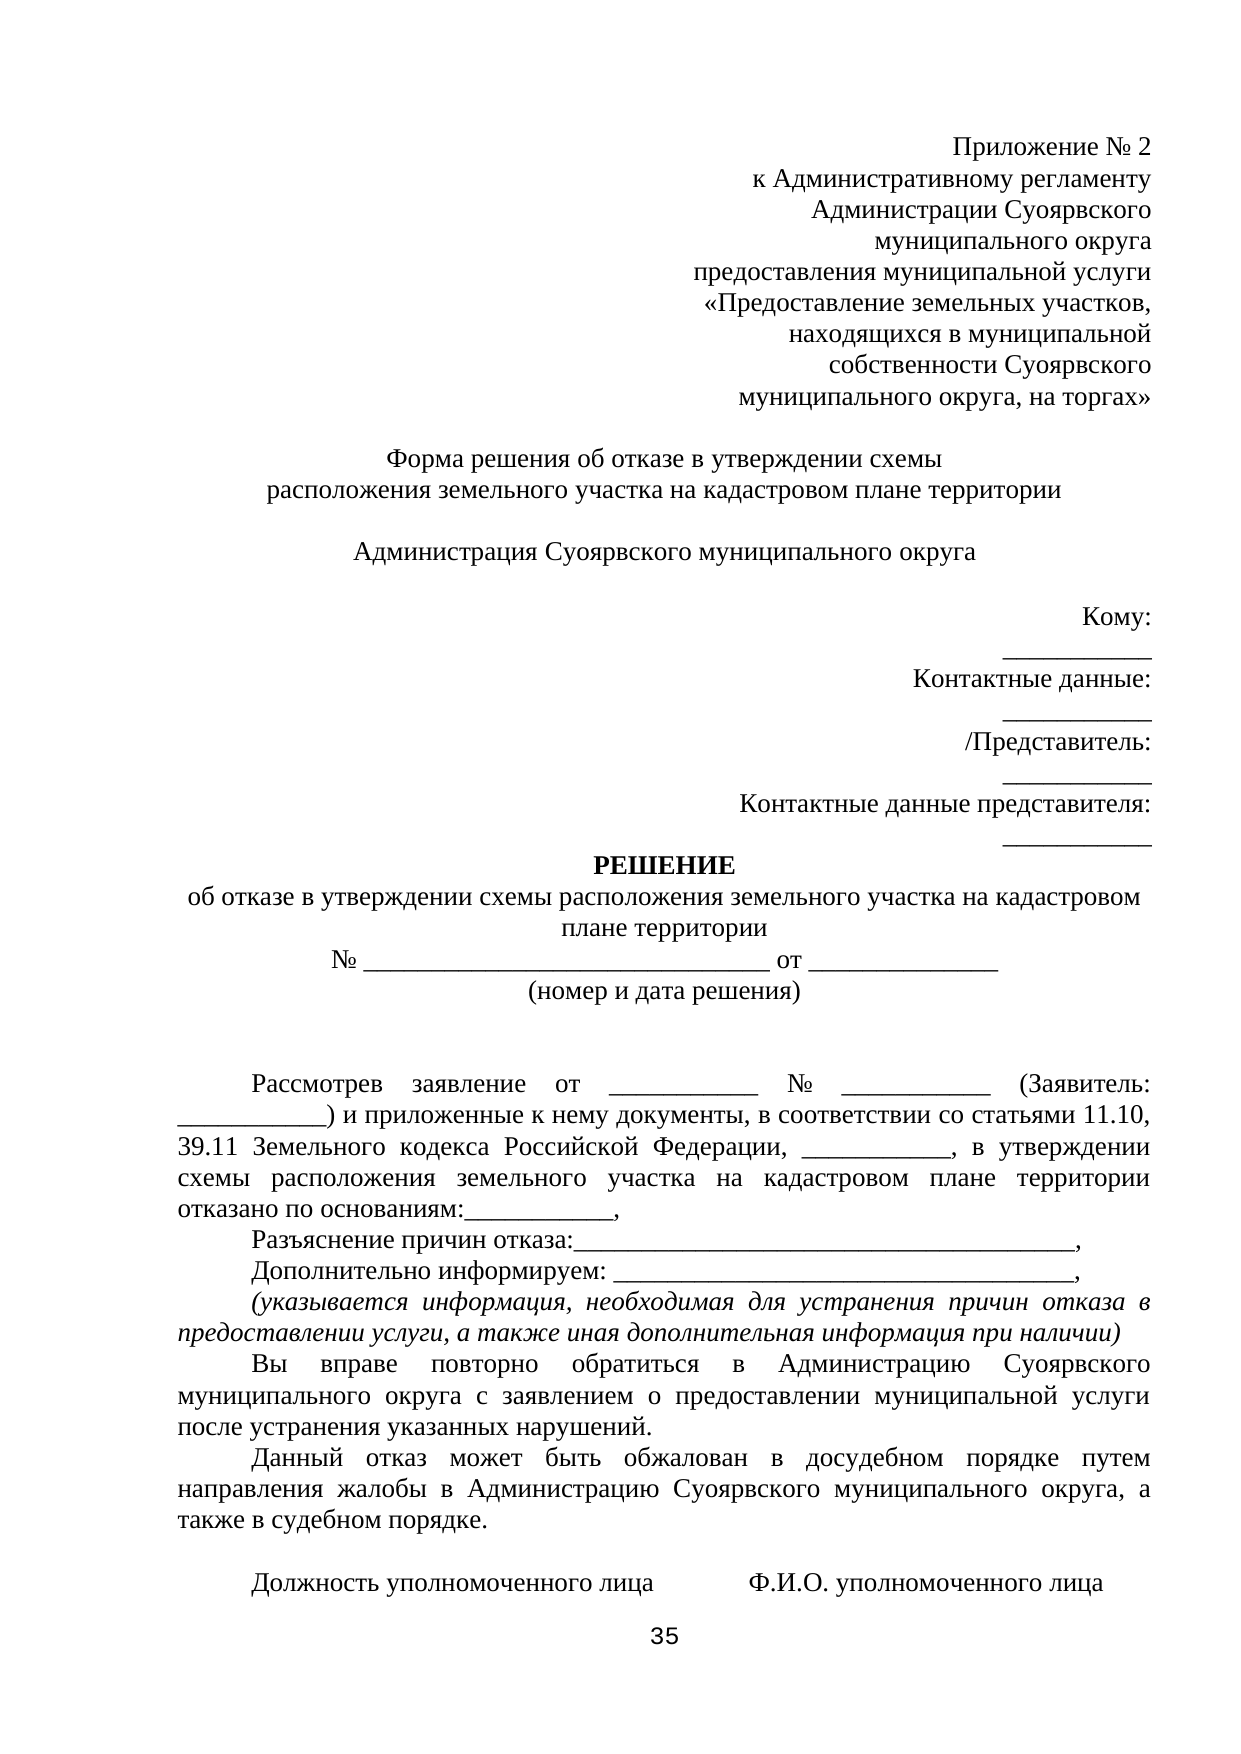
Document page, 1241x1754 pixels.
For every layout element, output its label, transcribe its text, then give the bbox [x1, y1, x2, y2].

text Вы вправе повторно обратиться в Администрацию Суоярвского муниципального округа с заявлением о предоставлении муниципальной услуги после устранения указанных нарушений. [177, 1348, 1152, 1441]
text Разъяснение причин отказа:_____________________________________, [177, 1223, 1152, 1254]
text ___________ [177, 631, 1152, 662]
text об отказе в утверждении схемы расположения земельного участка на кадастровом плане территории [177, 880, 1152, 943]
text предоставления муниципальной услуги [177, 255, 1152, 286]
text Должность уполномоченного лица Ф.И.О. уполномоченного лица [177, 1566, 1152, 1597]
text Рассмотрев заявление от ___________ № ___________ (Заявитель: ___________) и приложенные к нему документы, в соответствии со статьями 11.10, 39.11 Земельного кодекса Российской Федерации, ___________, в утверждении схемы расположения земельного участка на кадастровом плане территории отказано по основаниям:___________, [177, 1067, 1152, 1223]
text Контактные данные представителя: [177, 787, 1152, 818]
text ___________ [177, 818, 1152, 849]
text Администрация Суоярвского муниципального округа [177, 535, 1152, 567]
text Приложение № 2 [177, 131, 1152, 162]
text Дополнительно информируем: __________________________________, [177, 1254, 1152, 1285]
text «Предоставление земельных участков, находящихся в муниципальной собственности Суоярвского муниципального округа, на торгах» [635, 286, 1152, 411]
text Администрации Суоярвского муниципального округа [635, 193, 1152, 255]
text Контактные данные: [177, 662, 1152, 693]
text Форма решения об отказе в утверждении схемы [177, 442, 1152, 473]
text ___________ [177, 693, 1152, 725]
text /Представитель: [177, 725, 1152, 756]
text ___________ [177, 756, 1152, 787]
text № ______________________________ от ______________ [177, 943, 1152, 974]
text расположения земельного участка на кадастровом плане территории [177, 473, 1152, 504]
text Кому: [177, 600, 1152, 631]
text (указывается информация, необходимая для устранения причин отказа в предоставлении услуги, а также иная дополнительная информация при наличии) [177, 1285, 1152, 1348]
text (номер и дата решения) [177, 974, 1152, 1005]
text РЕШЕНИЕ [177, 849, 1152, 880]
text к Административному регламенту [177, 162, 1152, 193]
text Данный отказ может быть обжалован в досудебном порядке путем направления жалобы в Администрацию Суоярвского муниципального округа, а также в судебном порядке. [177, 1441, 1152, 1534]
